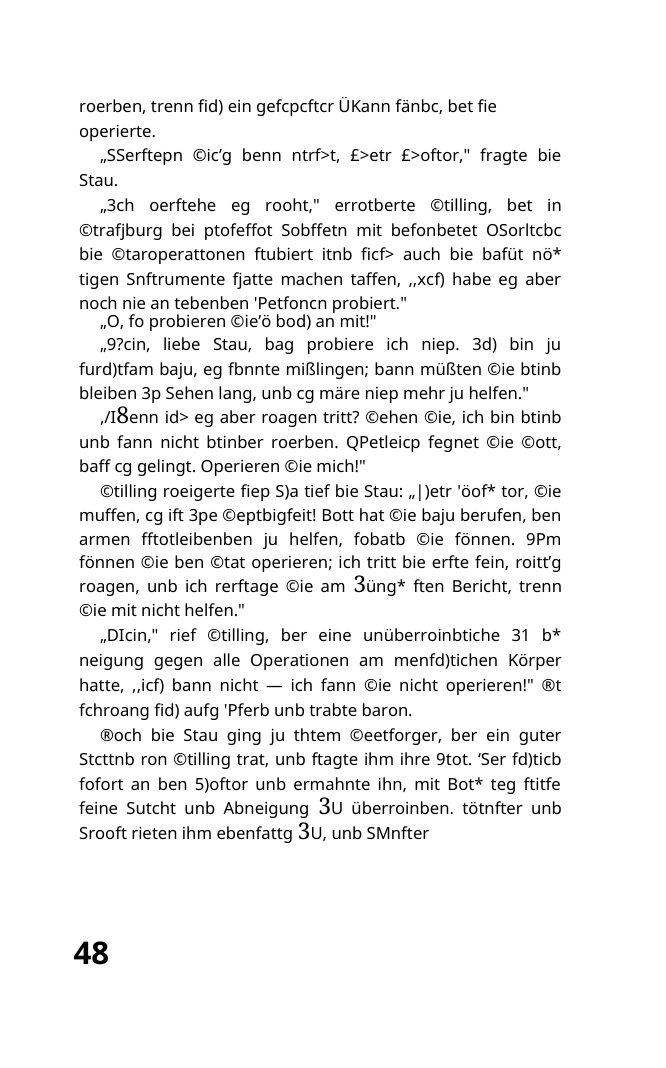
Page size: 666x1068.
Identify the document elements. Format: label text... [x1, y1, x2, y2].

text „SSerftepn ©ic’g benn ntrf>t, £>etr £>oftor," fragte bie Stau. [79, 142, 562, 192]
text „3ch oerftehe eg rooht," errotberte ©tilling, bet in ©trafjburg bei ptofeffot Sobffetn mit befonbetet OSorltcbc bie ©taroperattonen ftubiert itnb ficf> auch bie bafüt nö* tigen Snftrumente fjatte machen taffen, ,,xcf) habe eg aber noch nie an tebenben 'Petfoncn probiert." [79, 192, 562, 314]
text ®och bie Stau ging ju thtem ©eetforger, ber ein guter Stcttnb ron ©tilling trat, unb ftagte ihm ihre 9tot. ‘Ser fd)ticb fofort an ben 5)oftor unb ermahnte ihn, mit Bot* teg ftitfe feine Sutcht unb Abneigung 3U überroinben. tötnfter unb Srooft rieten ihm ebenfattg 3U, unb SMnfter [79, 722, 562, 844]
text ©tilling roeigerte fiep S)a tief bie Stau: „|)etr 'öof* tor, ©ie muffen, cg ift 3pe ©eptbigfeit! Bott hat ©ie baju berufen, ben armen fftotleibenben ju helfen, fobatb ©ie fönnen. 9Pm fönnen ©ie ben ©tat operieren; ich tritt bie erfte fein, roitt’g roagen, unb ich rerftage ©ie am 3üng* ften Bericht, trenn ©ie mit nicht helfen." [79, 478, 562, 622]
text 48 [73, 939, 109, 970]
text „9?cin, liebe Stau, bag probiere ich niep. 3d) bin ju furd)tfam baju, eg fbnnte mißlingen; bann müßten ©ie btinb bleiben 3p Sehen lang, unb cg märe niep mehr ju helfen." [79, 331, 562, 404]
text „O, fo probieren ©ie’ö bod) an mit!" [79, 314, 656, 331]
text roerben, trenn fid) ein gefcpcftcr ÜKann fänbc, bet fie operierte. [79, 93, 562, 142]
text „DIcin," rief ©tilling, ber eine unüberroinbtiche 31 b* neigung gegen alle Operationen am menfd)tichen Körper hatte, ,,icf) bann nicht — ich fann ©ie nicht operieren!" ®t fchroang fid) aufg 'Pferb unb trabte baron. [79, 622, 562, 722]
text ,/I8enn id> eg aber roagen tritt? ©ehen ©ie, ich bin btinb unb fann nicht btinber roerben. QPetleicp fegnet ©ie ©ott, baff cg gelingt. Operieren ©ie mich!" [79, 404, 562, 478]
